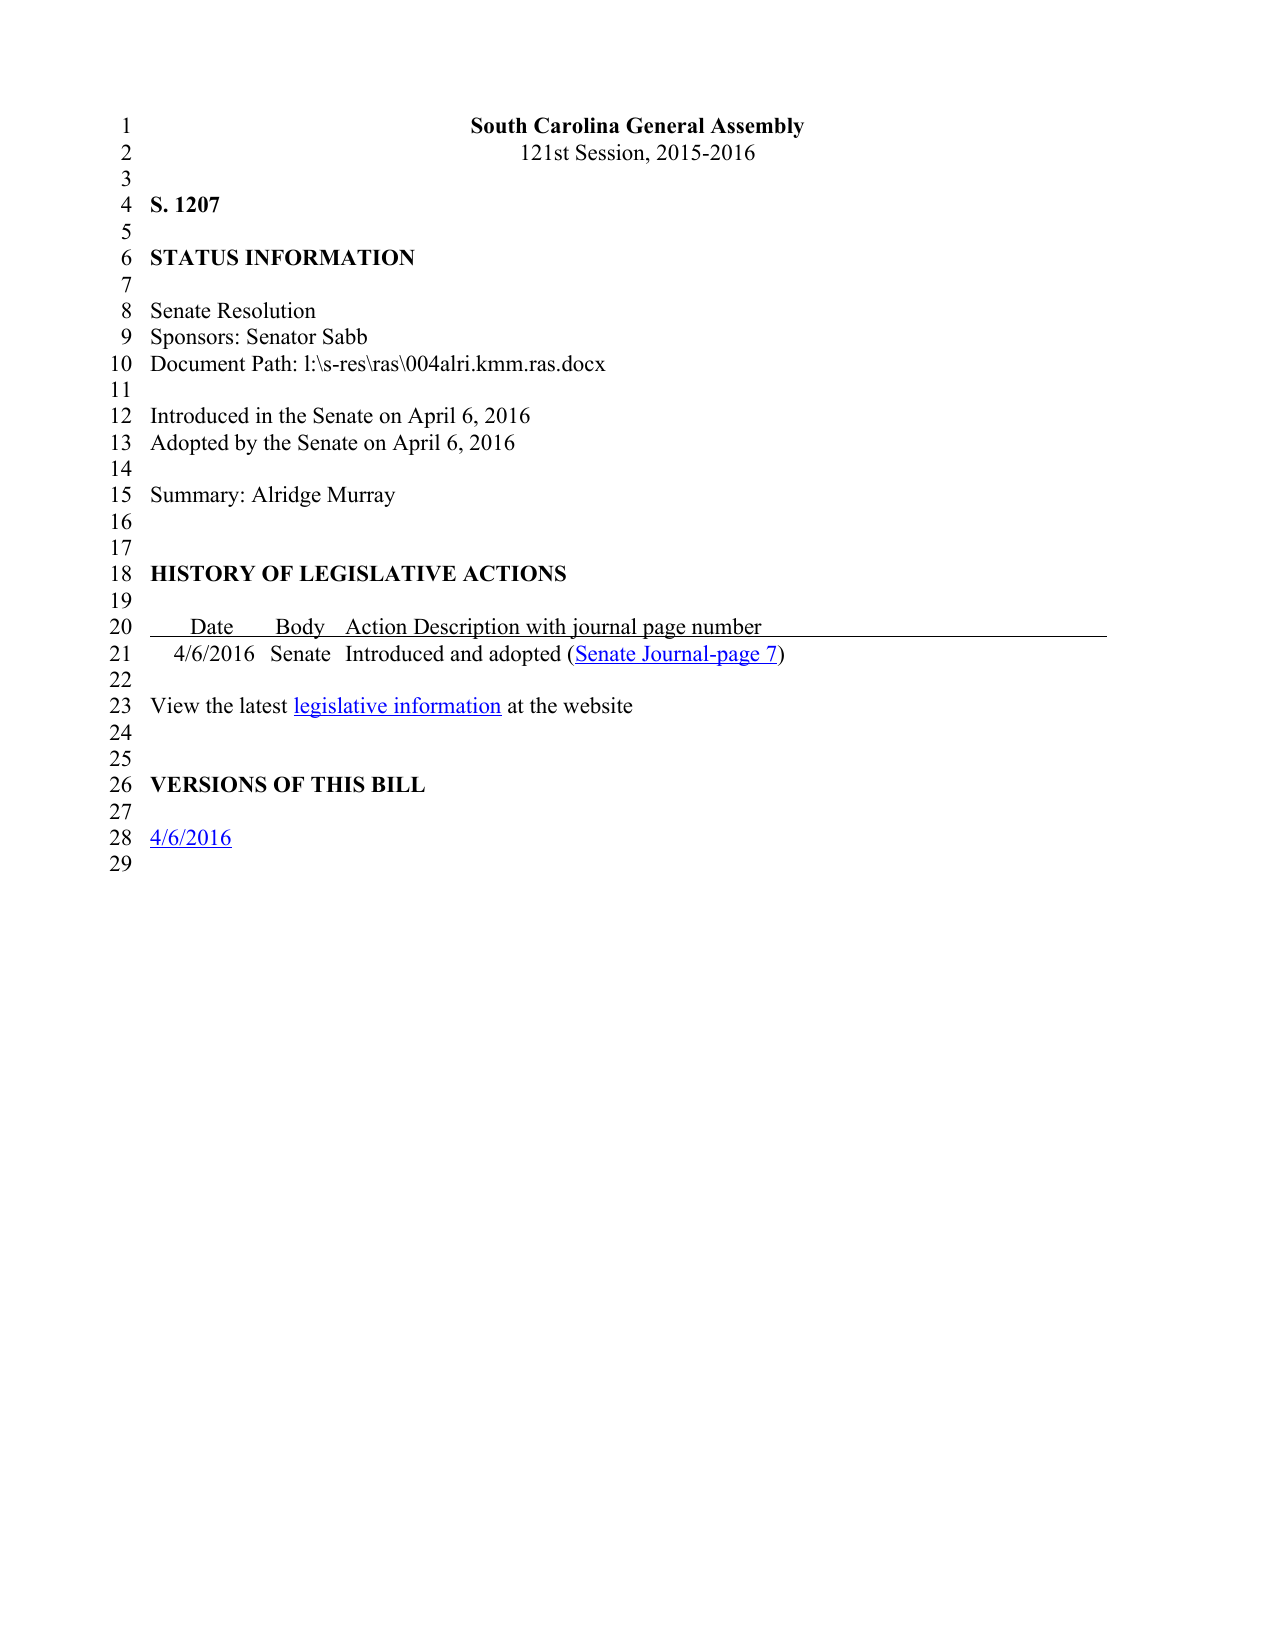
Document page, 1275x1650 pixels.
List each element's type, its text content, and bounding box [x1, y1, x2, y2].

text 121st Session, 2015-2016 [150, 139, 1125, 165]
text Document Path: l:\s-res\ras\004alri.kmm.ras.docx [150, 350, 1125, 376]
text Senate Resolution [150, 297, 1125, 323]
text STATUS INFORMATION [150, 244, 1125, 271]
text South Carolina General Assembly [150, 112, 1125, 139]
text Date Body Action Description with journal page number [150, 613, 1125, 639]
text S. 1207 [150, 192, 1125, 218]
text Introduced in the Senate on April 6, 2016 [150, 402, 1125, 429]
text 4/6/2016 [150, 824, 1125, 850]
text View the latest legislative information at the website [150, 692, 1125, 719]
text HISTORY OF LEGISLATIVE ACTIONS [150, 561, 1125, 587]
text 4/6/2016 Senate Introduced and adopted (Senate Journal-page 7) [150, 639, 1125, 666]
text Adopted by the Senate on April 6, 2016 [150, 429, 1125, 455]
text VERSIONS OF THIS BILL [150, 771, 1125, 798]
text Summary: Alridge Murray [150, 481, 1125, 508]
text Sponsors: Senator Sabb [150, 323, 1125, 350]
